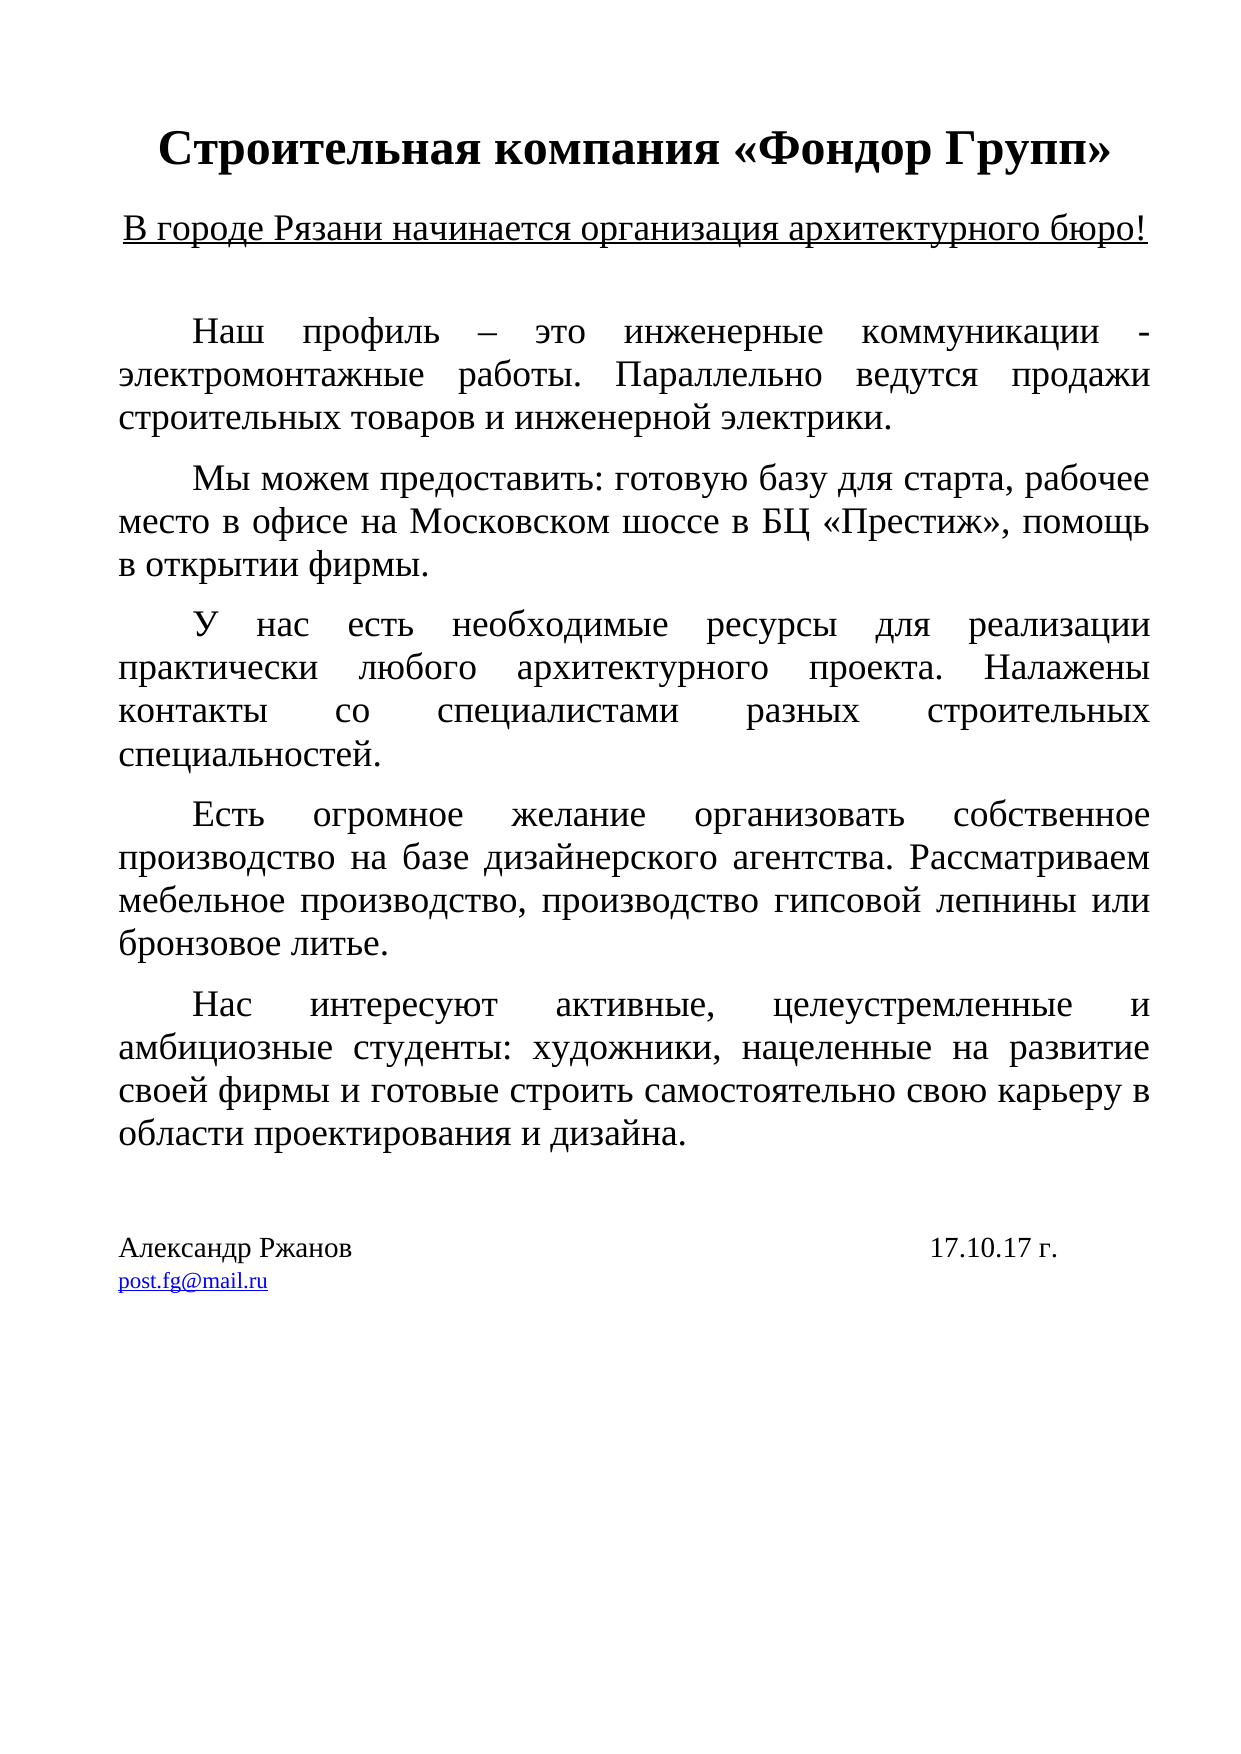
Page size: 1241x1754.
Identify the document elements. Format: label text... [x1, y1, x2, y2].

text Александр Ржанов 17.10.17 г. post.fg@mail.ru [118, 1230, 1152, 1294]
text Строительная компания «Фондор Групп» [118, 118, 1152, 176]
text У нас есть необходимые ресурсы для реализации практически любого архитектурного проекта. Налажены контакты со специалистами разных строительных специальностей. [118, 602, 1152, 774]
text Нас интересуют активные, целеустремленные и амбициозные студенты: художники, нацеленные на развитие своей фирмы и готовые строить самостоятельно свою карьеру в области проектирования и дизайна. [118, 981, 1152, 1153]
text Наш профиль – это инженерные коммуникации - электромонтажные работы. Параллельно ведутся продажи строительных товаров и инженерной электрики. [118, 308, 1152, 438]
text Есть огромное желание организовать собственное производство на базе дизайнерского агентства. Рассматриваем мебельное производство, производство гипсовой лепнины или бронзовое литье. [118, 791, 1152, 964]
text Мы можем предоставить: готовую базу для старта, рабочее место в офисе на Московском шоссе в БЦ «Престиж», помощь в открытии фирмы. [118, 455, 1152, 584]
text В городе Рязани начинается организация архитектурного бюро! [118, 205, 1152, 248]
